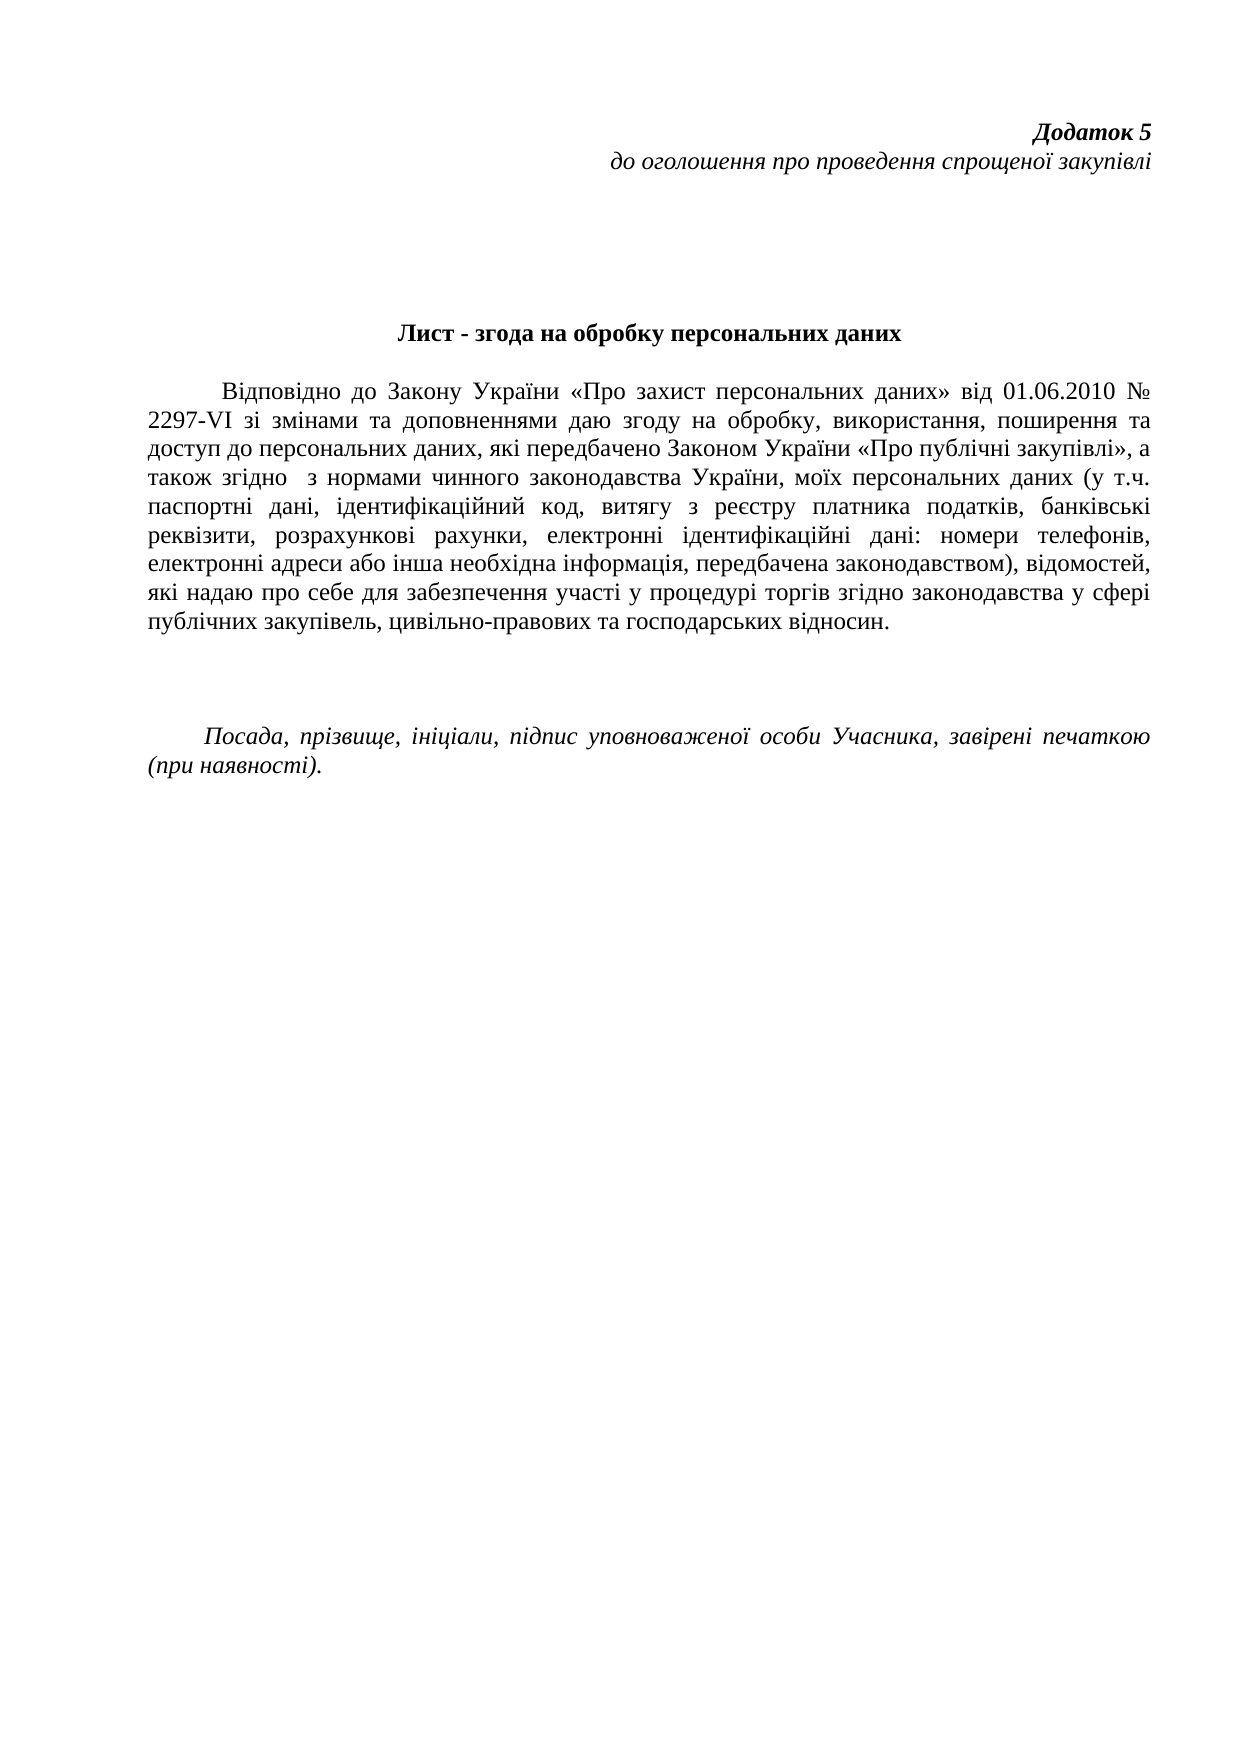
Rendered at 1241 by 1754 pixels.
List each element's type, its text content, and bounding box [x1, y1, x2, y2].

text Лист - згода на обробку персональних даних [148, 318, 1152, 347]
text Посада, прізвище, ініціали, підпис уповноваженої особи Учасника, завірені печаткою (при наявності). [148, 721, 1152, 778]
text до оголошення про проведення спрощеної закупівлі [148, 146, 1152, 175]
text Відповідно до Закону України «Про захист персональних даних» від 01.06.2010 № 2297-VI зі змінами та доповненнями даю згоду на обробку, використання, поширення та доступ до персональних даних, які передбачено Законом України «Про публічні закупівлі», а також згідно з нормами чинного законодавства України, моїх персональних даних (у т.ч. паспортні дані, ідентифікаційний код, витягу з реєстру платника податків, банківські реквізити, розрахункові рахунки, електронні ідентифікаційні дані: номери телефонів, електронні адреси або інша необхідна інформація, передбачена законодавством), відомостей, які надаю про себе для забезпечення участі у процедурі торгів згідно законодавства у сфері публічних закупівель, цивільно-правових та господарських відносин. [148, 376, 1152, 635]
text Додаток 5 [148, 117, 1152, 146]
